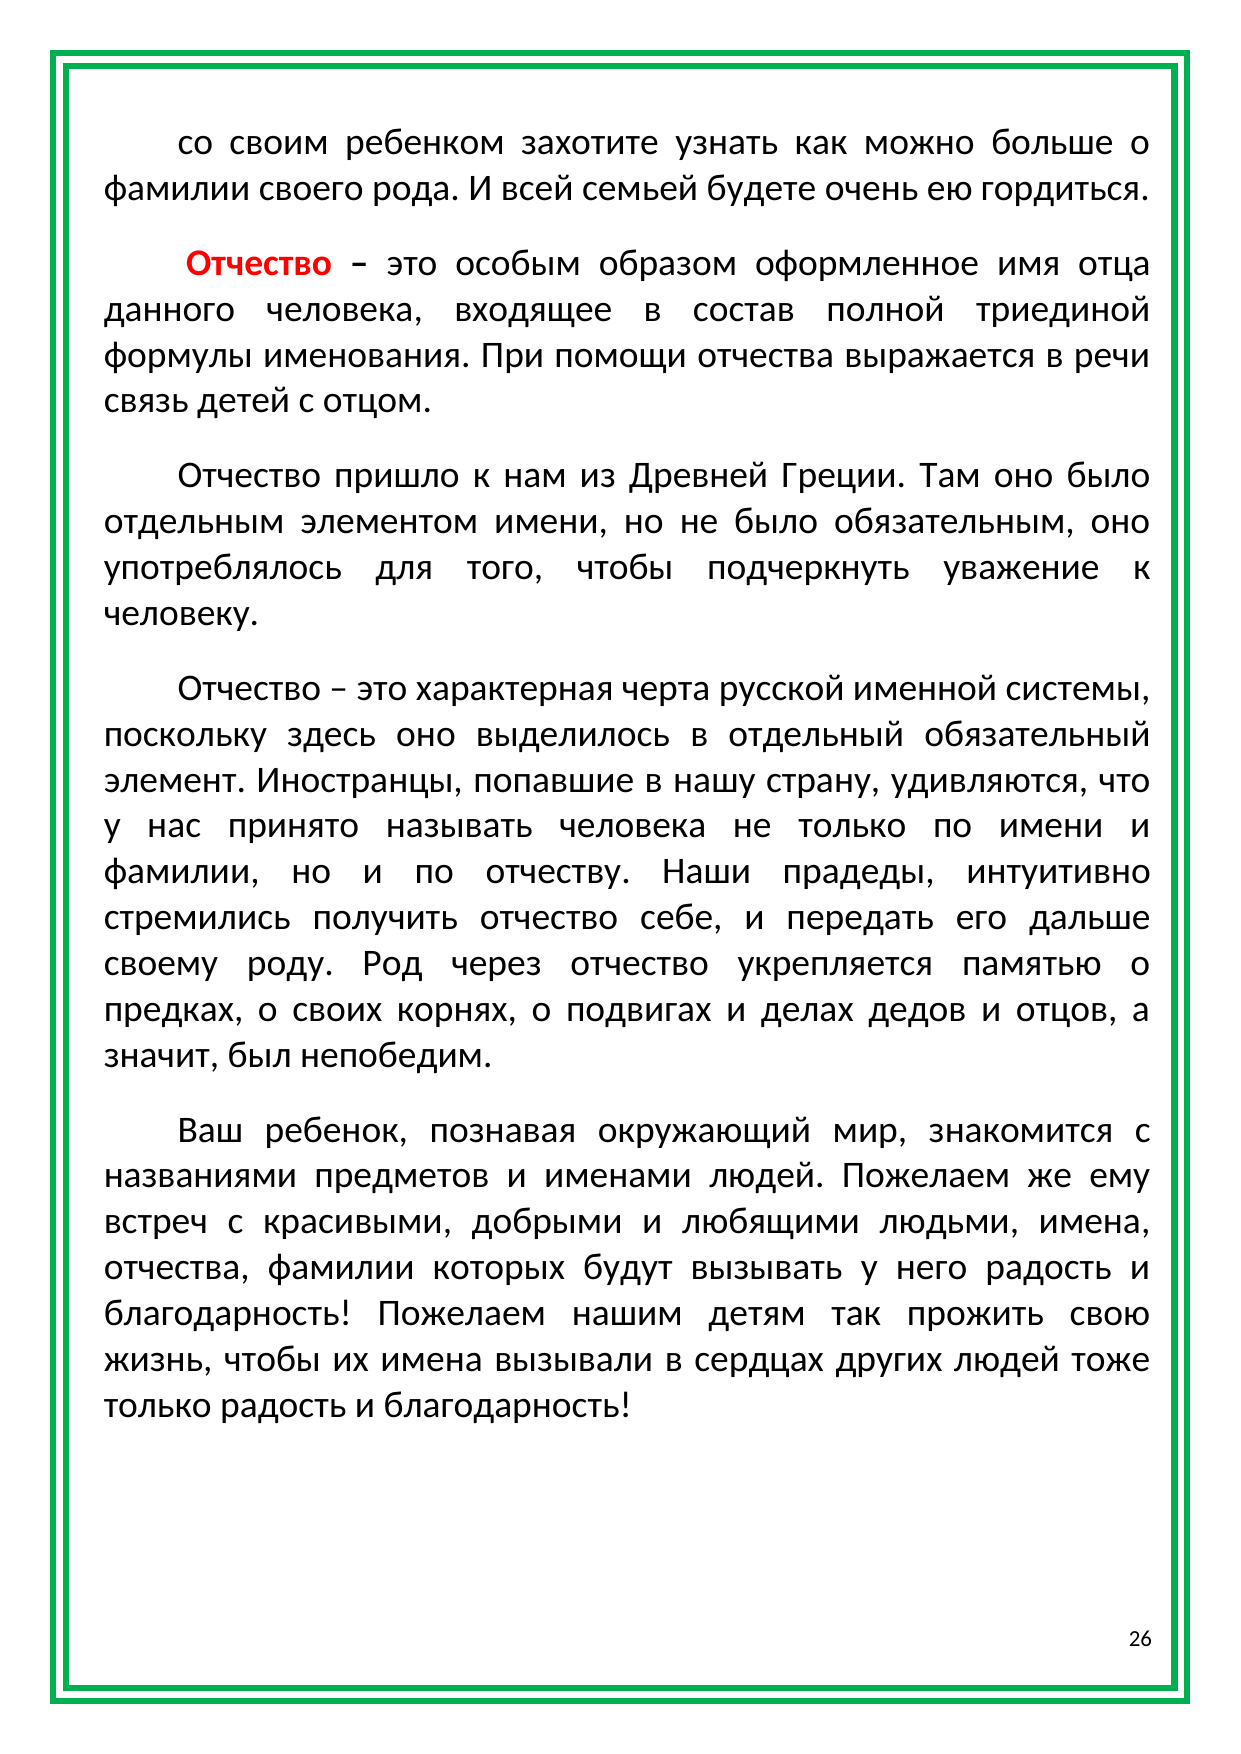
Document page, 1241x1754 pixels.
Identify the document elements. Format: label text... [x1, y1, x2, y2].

text Отчество – это особым образом оформленное имя отца данного человека, входящее в состав полной триединой формулы именования. При помощи отчества выражается в речи связь детей с отцом. [103, 314, 1152, 497]
text Отчество – это характерная черта русской именной системы, поскольку здесь оно выделилось в отдельный обязательный элемент. Иностранцы, попавшие в нашу страну, удивляются, что у нас принято называть человека не только по имени и фамилии, но и по отчеству. Наши прадеды, интуитивно стремились получить отчество себе, и передать его дальше своему роду. Род через отчество укрепляется памятью о предках, о своих корнях, о подвигах и делах дедов и отцов, а значит, был непобедим. [103, 739, 1152, 1151]
text Ваш ребенок, познавая окружающий мир, знакомится с названиями предметов и именами людей. Пожелаем же ему встреч с красивыми, добрыми и любящими людьми, имена, отчества, фамилии которых будут вызывать у него радость и благодарность! Пожелаем нашим детям так прожить свою жизнь, чтобы их имена вызывали в сердцах других людей тоже только радость и благодарность! [103, 1181, 1152, 1501]
text со своим ребенком захотите узнать как можно больше о фамилии своего рода. И всей семьей будете очень ею гордиться. [103, 193, 1152, 285]
text Отчество пришло к нам из Древней Греции. Там оно было отдельным элементом имени, но не было обязательным, оно употреблялось для того, чтобы подчеркнуть уважение к человеку. [103, 526, 1152, 710]
